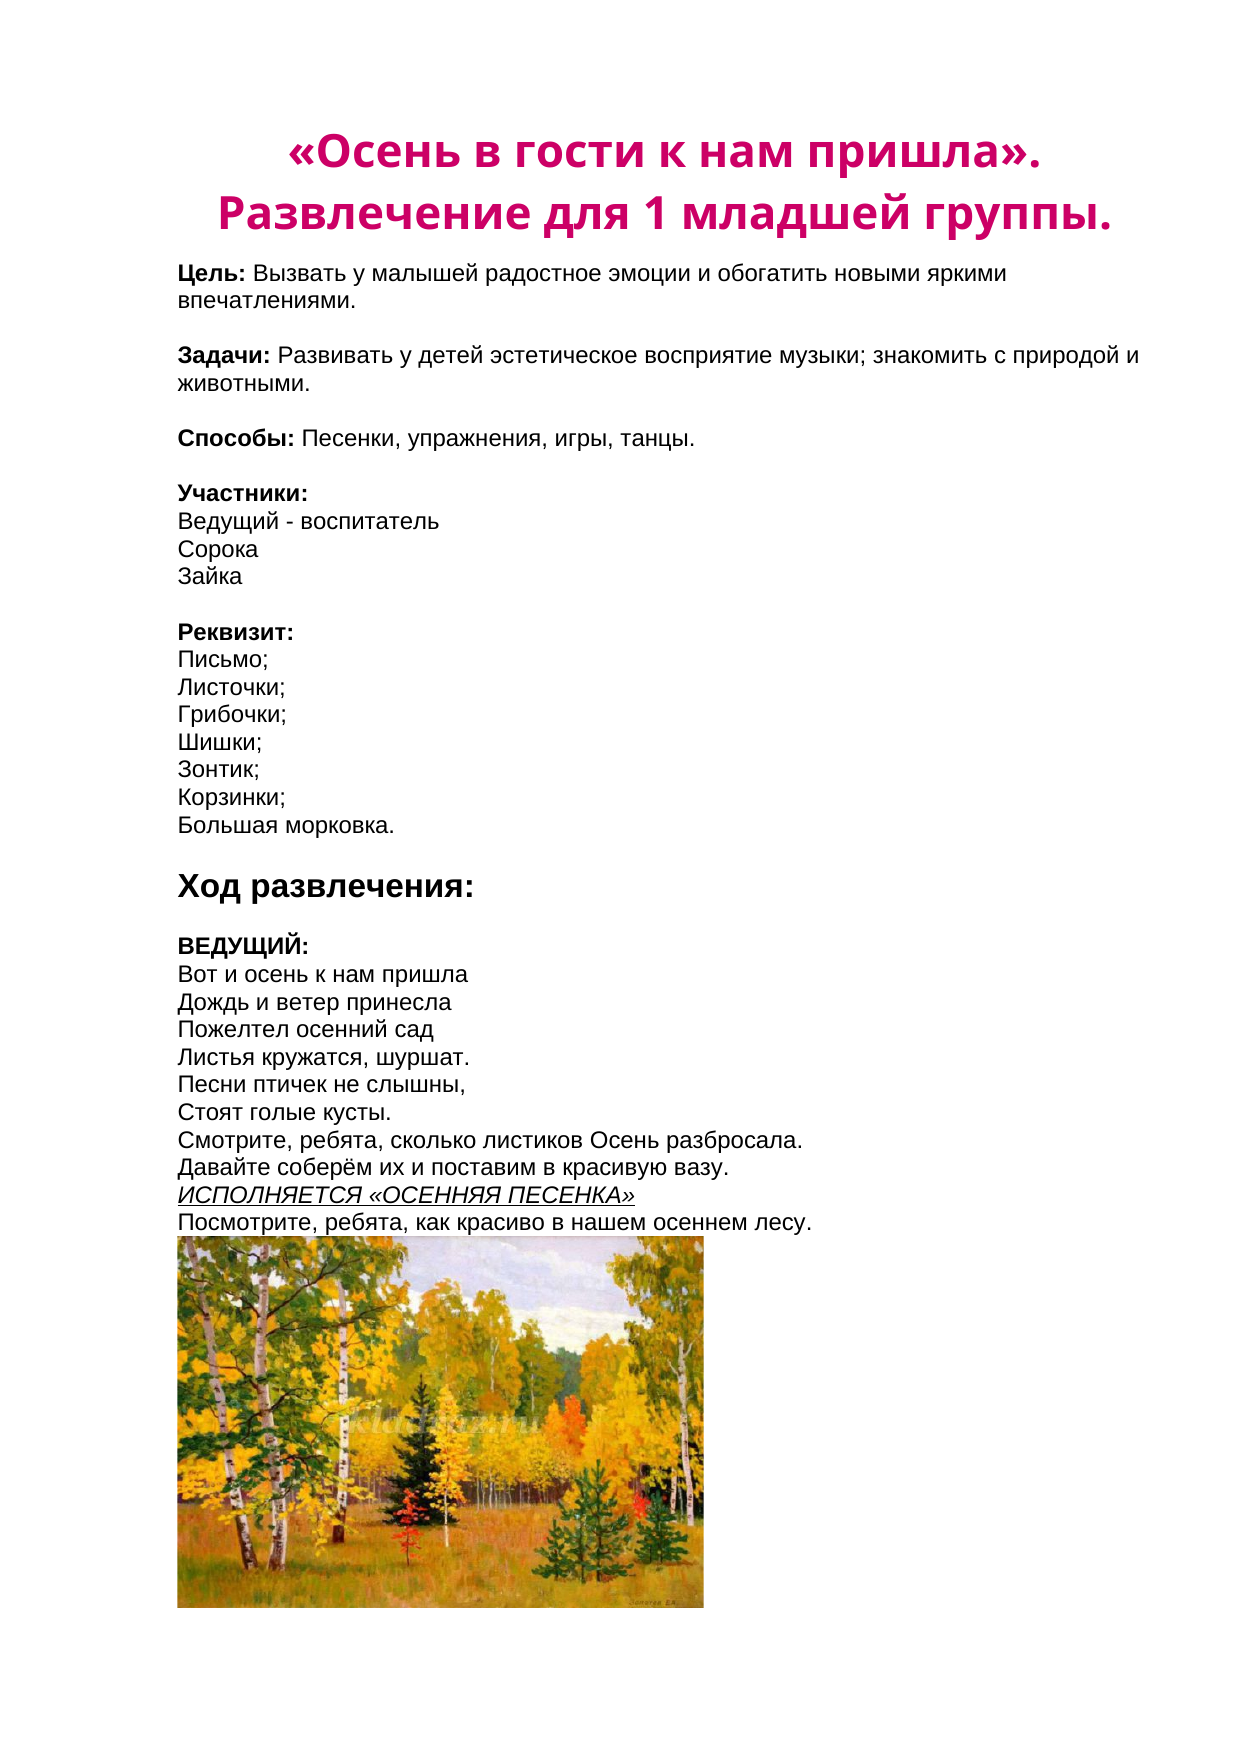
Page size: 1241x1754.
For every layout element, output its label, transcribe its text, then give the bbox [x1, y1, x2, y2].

text «Осень в гости к нам пришла». Развлечение для 1 младшей группы. [177, 118, 1152, 243]
text Цель: Вызвать у малышей радостное эмоции и обогатить новыми яркими впечатлениями. Задачи: Развивать у детей эстетическое восприятие музыки; знакомить с природой и животными. Способы: Песенки, упражнения, игры, танцы. Участники: Ведущий - воспитатель Сорока Зайка Реквизит: Письмо; Листочки; Грибочки; Шишки; Зонтик; Корзинки; Большая морковка. Ход развлечения: [177, 258, 1152, 932]
text ВЕДУЩИЙ: Вот и осень к нам пришла Дождь и ветер принесла Пожелтел осенний сад Листья кружатся, шуршат. Песни птичек не слышны, Стоят голые кусты. Смотрите, ребята, сколько листиков Осень разбросала. Давайте соберём их и поставим в красивую вазу. ИСПОЛНЯЕТСЯ «ОСЕННЯЯ ПЕСЕНКА» Посмотрите, ребята, как красиво в нашем осеннем лесу. [177, 932, 1152, 1236]
picture [177, 1236, 704, 1608]
